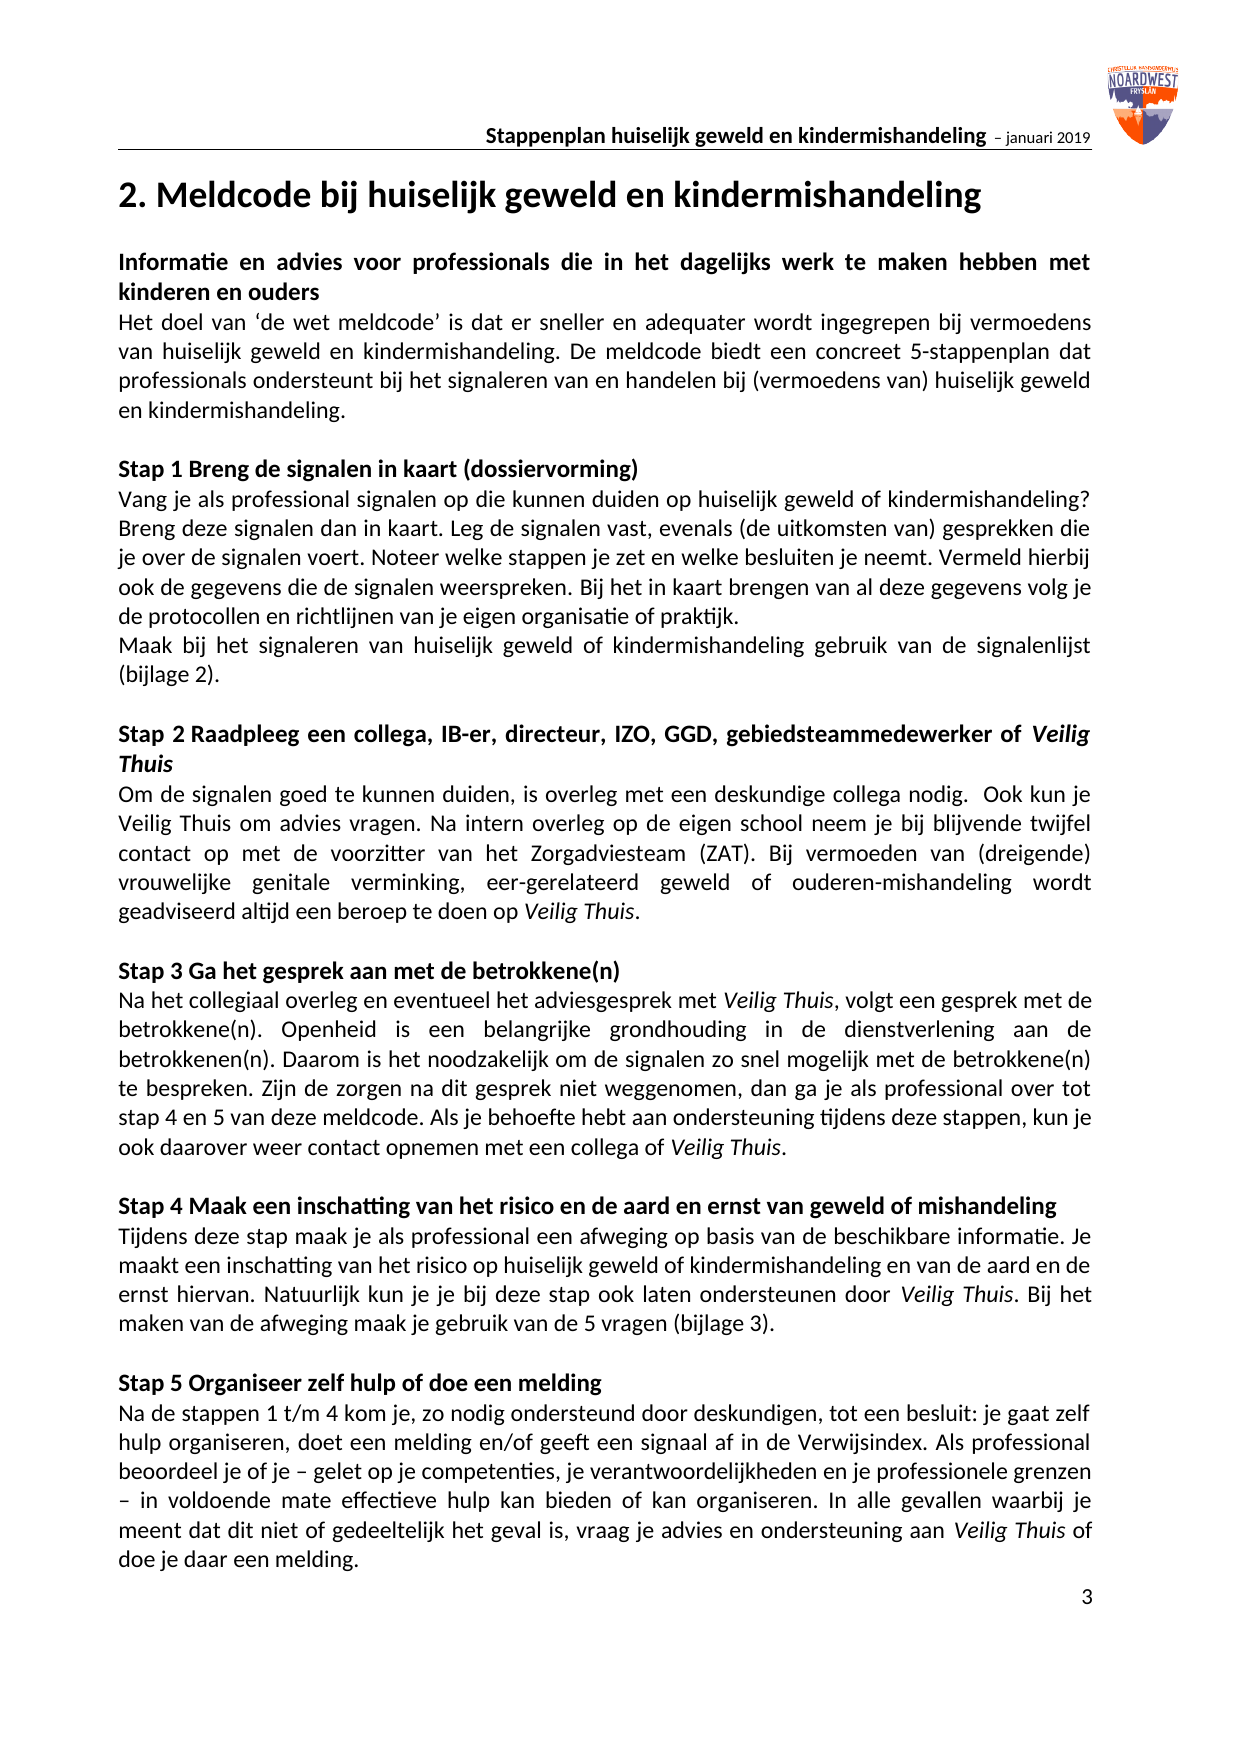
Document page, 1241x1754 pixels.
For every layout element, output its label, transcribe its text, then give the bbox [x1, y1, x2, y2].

text Stap 5 Organiseer zelf hulp of doe een melding [118, 1367, 1092, 1398]
text Maak bij het signaleren van huiselijk geweld of kindermishandeling gebruik van de signalenlijst (bijlage 2). [118, 630, 1092, 689]
text Stap 2 Raadpleeg een collega, IB-er, directeur, IZO, GGD, gebiedsteammedewerker of Veilig Thuis [118, 718, 1092, 779]
text Het doel van ‘de wet meldcode’ is dat er sneller en adequater wordt ingegrepen bij vermoedens van huiselijk geweld en kindermishandeling. De meldcode biedt een concreet 5-stappenplan dat professionals ondersteunt bij het signaleren van en handelen bij (vermoedens van) huiselijk geweld en kindermishandeling. [118, 307, 1092, 424]
text Stap 3 Ga het gesprek aan met de betrokkene(n) [118, 955, 1092, 985]
subtitle 2. Meldcode bij huiselijk geweld en kindermishandeling [118, 171, 1092, 217]
text Stap 4 Maak een inschatting van het risico en de aard en ernst van geweld of mishandeling [118, 1190, 1092, 1221]
text Om de signalen goed te kunnen duiden, is overleg met een deskundige collega nodig. Ook kun je Veilig Thuis om advies vragen. Na intern overleg op de eigen school neem je bij blijvende twijfel contact op met de voorzitter van het Zorgadviesteam (ZAT). Bij vermoeden van (dreigende) vrouwelijke genitale verminking, eer-gerelateerd geweld of ouderen-mishandeling wordt geadviseerd altijd een beroep te doen op Veilig Thuis. [118, 779, 1092, 926]
text Informatie en advies voor professionals die in het dagelijks werk te maken hebben met kinderen en ouders [118, 246, 1092, 307]
text Na het collegiaal overleg en eventueel het adviesgesprek met Veilig Thuis, volgt een gesprek met de betrokkene(n). Openheid is een belangrijke grondhouding in de dienstverlening aan de betrokkenen(n). Daarom is het noodzakelijk om de signalen zo snel mogelijk met de betrokkene(n) te bespreken. Zijn de zorgen na dit gesprek niet weggenomen, dan ga je als professional over tot stap 4 en 5 van deze meldcode. Als je behoefte hebt aan ondersteuning tijdens deze stappen, kun je ook daarover weer contact opnemen met een collega of Veilig Thuis. [118, 985, 1092, 1161]
text Stap 1 Breng de signalen in kaart (dossiervorming) [118, 453, 1092, 484]
text Vang je als professional signalen op die kunnen duiden op huiselijk geweld of kindermishandeling? Breng deze signalen dan in kaart. Leg de signalen vast, evenals (de uitkomsten van) gesprekken die je over de signalen voert. Noteer welke stappen je zet en welke besluiten je neemt. Vermeld hierbij ook de gegevens die de signalen weerspreken. Bij het in kaart brengen van al deze gegevens volg je de protocollen en richtlijnen van je eigen organisatie of praktijk. [118, 484, 1092, 630]
text Na de stappen 1 t/m 4 kom je, zo nodig ondersteund door deskundigen, tot een besluit: je gaat zelf hulp organiseren, doet een melding en/of geeft een signaal af in de Verwijsindex. Als professional beoordeel je of je – gelet op je competenties, je verantwoordelijkheden en je professionele grenzen – in voldoende mate effectieve hulp kan bieden of kan organiseren. In alle gevallen waarbij je meent dat dit niet of gedeeltelijk het geval is, vraag je advies en ondersteuning aan Veilig Thuis of doe je daar een melding. [118, 1398, 1092, 1573]
picture [1107, 66, 1179, 145]
text Tijdens deze stap maak je als professional een afweging op basis van de beschikbare informatie. Je maakt een inschatting van het risico op huiselijk geweld of kindermishandeling en van de aard en de ernst hiervan. Natuurlijk kun je je bij deze stap ook laten ondersteunen door Veilig Thuis. Bij het maken van de afweging maak je gebruik van de 5 vragen (bijlage 3). [118, 1221, 1092, 1338]
